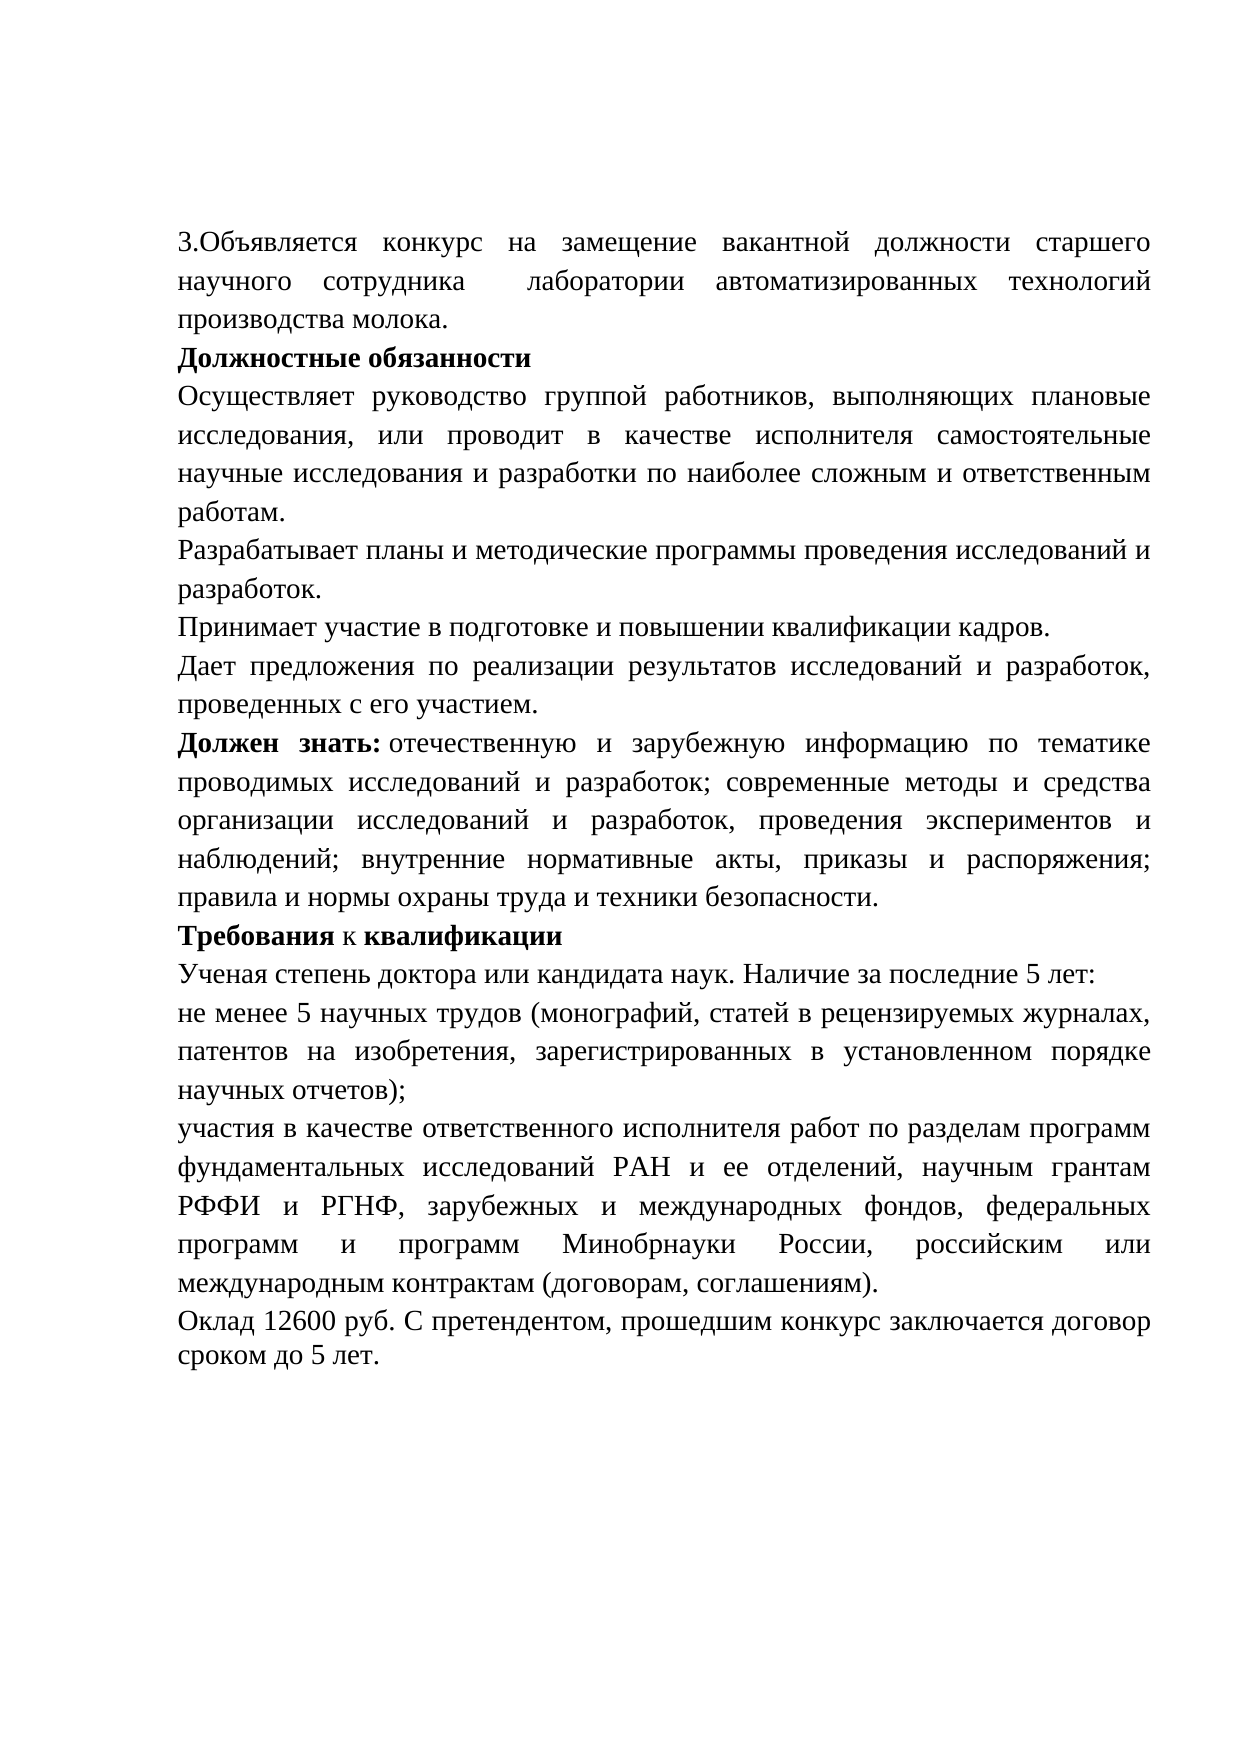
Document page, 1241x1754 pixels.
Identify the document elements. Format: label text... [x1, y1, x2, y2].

text Должен знать: отечественную и зарубежную информацию по тематике проводимых исследований и разработок; современные методы и средства организации исследований и разработок, проведения экспериментов и наблюдений; внутренние нормативные акты, приказы и распоряжения; правила и нормы охраны труда и техники безопасности. [177, 725, 1152, 913]
text Осуществляет руководство группой работников, выполняющих плановые исследования, или проводит в качестве исполнителя самостоятельные научные исследования и разработки по наиболее сложным и ответственным работам. [177, 378, 1152, 527]
text Разрабатывает планы и методические программы проведения исследований и разработок. [177, 532, 1152, 604]
text Ученая степень доктора или кандидата наук. Наличие за последние 5 лет: [177, 956, 1152, 990]
text не менее 5 научных трудов (монографий, статей в рецензируемых журналах, патентов на изобретения, зарегистрированных в установленном порядке научных отчетов); [177, 995, 1152, 1106]
text Оклад 12600 руб. С претендентом, прошедшим конкурс заключается договор сроком до 5 лет. [177, 1303, 1152, 1370]
text участия в качестве ответственного исполнителя работ по разделам программ фундаментальных исследований РАН и ее отделений, научным грантам РФФИ и РГНФ, зарубежных и международных фондов, федеральных программ и программ Минобрнауки России, российским или международным контрактам (договорам, соглашениям). [177, 1111, 1152, 1298]
text Должностные обязанности [177, 340, 1152, 373]
text 3.Объявляется конкурс на замещение вакантной должности старшего научного сотрудника лаборатории автоматизированных технологий производства молока. [177, 224, 1152, 335]
text Требования к квалификации [177, 918, 1152, 951]
text Принимает участие в подготовке и повышении квалификации кадров. [177, 609, 1152, 643]
text Дает предложения по реализации результатов исследований и разработок, проведенных с его участием. [177, 648, 1152, 720]
